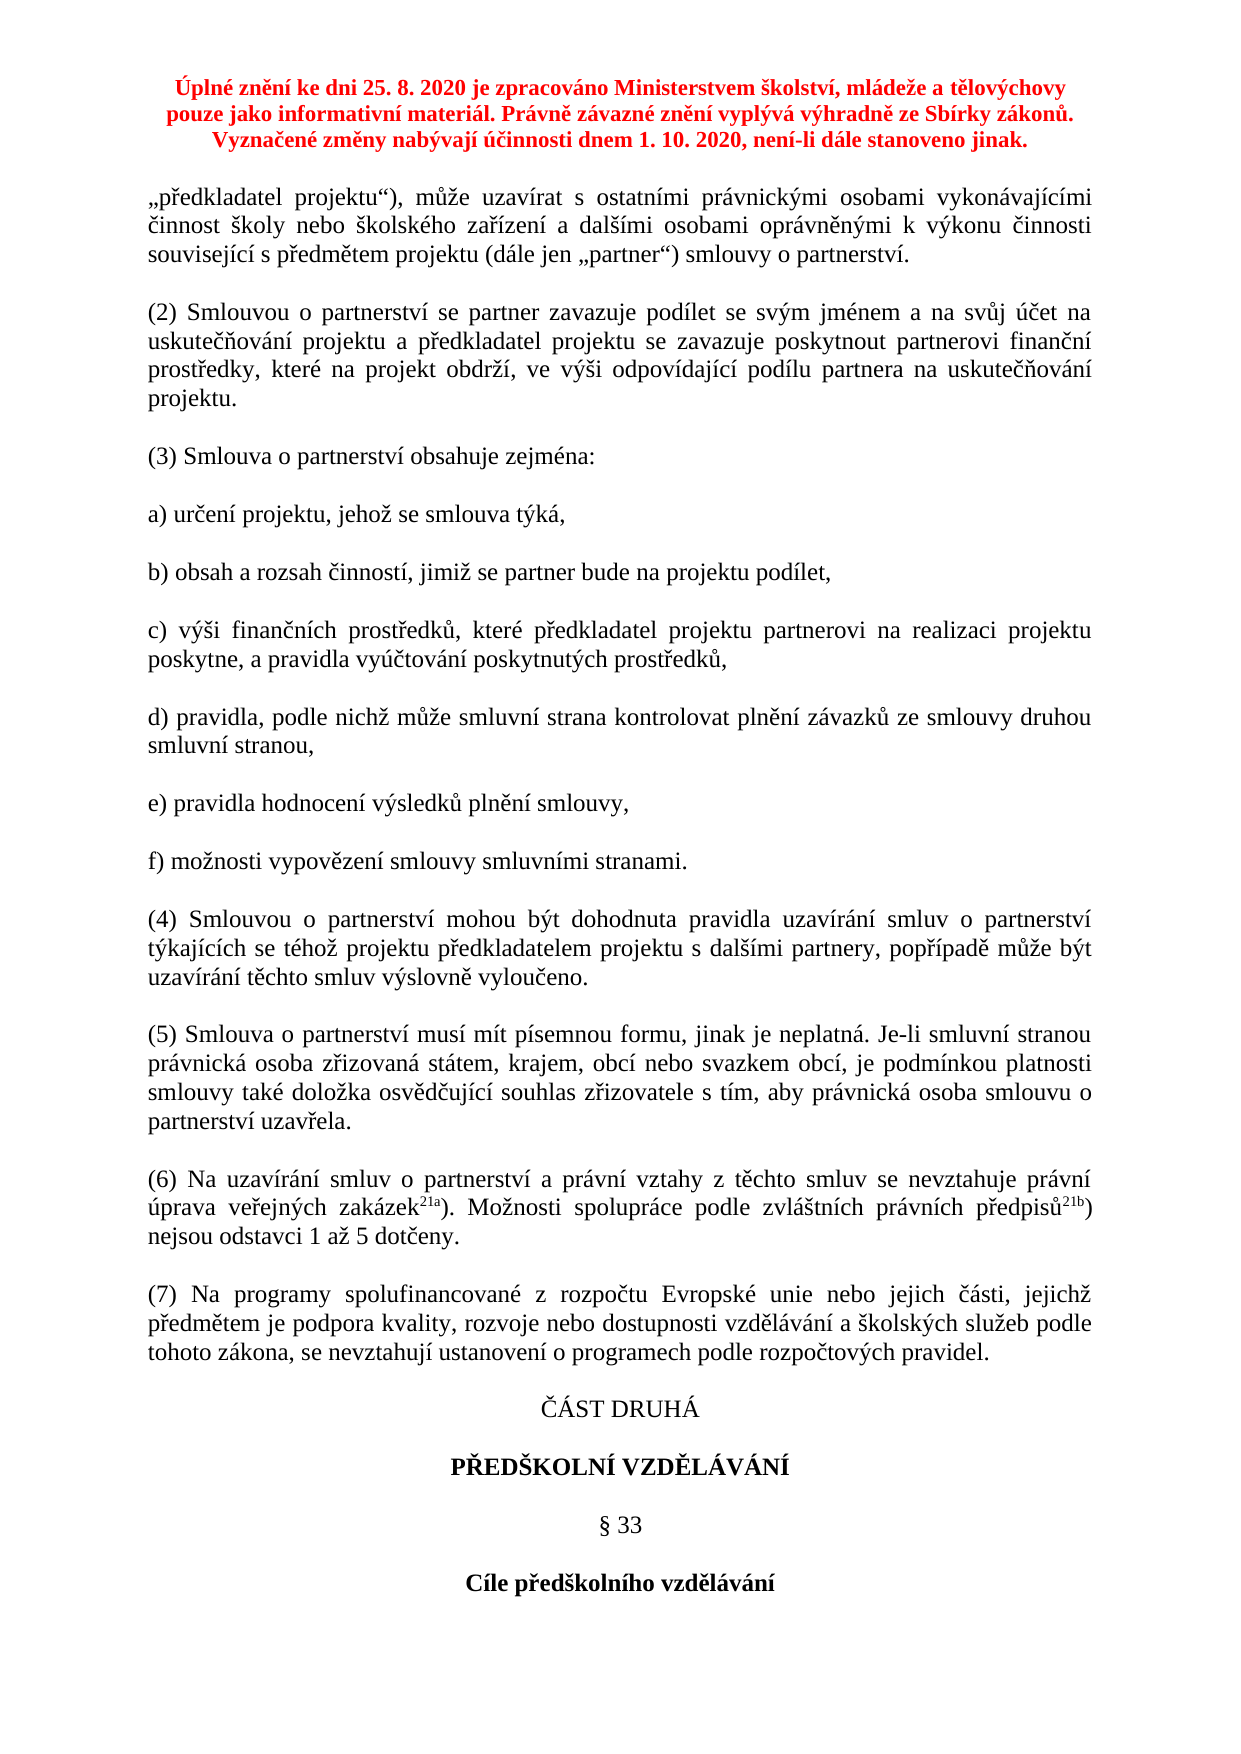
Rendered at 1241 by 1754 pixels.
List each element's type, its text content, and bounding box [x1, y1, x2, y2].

text (7) Na programy spolufinancované z rozpočtu Evropské unie nebo jejich části, jejichž předmětem je podpora kvality, rozvoje nebo dostupnosti vzdělávání a školských služeb podle tohoto zákona, se nevztahují ustanovení o programech podle rozpočtových pravidel. [148, 1279, 1093, 1365]
text f) možnosti vypovězení smlouvy smluvními stranami. [148, 846, 1093, 875]
text (3) Smlouva o partnerství obsahuje zejména: [148, 441, 1093, 470]
text (4) Smlouvou o partnerství mohou být dohodnuta pravidla uzavírání smluv o partnerství týkajících se téhož projektu předkladatelem projektu s dalšími partnery, popřípadě může být uzavírání těchto smluv výslovně vyloučeno. [148, 904, 1093, 990]
text c) výši finančních prostředků, které předkladatel projektu partnerovi na realizaci projektu poskytne, a pravidla vyúčtování poskytnutých prostředků, [148, 615, 1093, 672]
text § 33 [148, 1510, 1093, 1539]
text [148, 182, 1093, 268]
text ČÁST DRUHÁ [148, 1394, 1093, 1423]
text PŘEDŠKOLNÍ VZDĚLÁVÁNÍ [148, 1452, 1093, 1481]
text a) určení projektu, jehož se smlouva týká, [148, 499, 1093, 528]
text b) obsah a rozsah činností, jimiž se partner bude na projektu podílet, [148, 557, 1093, 586]
text (2) Smlouvou o partnerství se partner zavazuje podílet se svým jménem a na svůj účet na uskutečňování projektu a předkladatel projektu se zavazuje poskytnout partnerovi finanční prostředky, které na projekt obdrží, ve výši odpovídající podílu partnera na uskutečňování projektu. [148, 297, 1093, 412]
text Cíle předškolního vzdělávání [148, 1568, 1093, 1597]
text (5) Smlouva o partnerství musí mít písemnou formu, jinak je neplatná. Je-li smluvní stranou právnická osoba zřizovaná státem, krajem, obcí nebo svazkem obcí, je podmínkou platnosti smlouvy také doložka osvědčující souhlas zřizovatele s tím, aby právnická osoba smlouvu o partnerství uzavřela. [148, 1019, 1093, 1134]
text e) pravidla hodnocení výsledků plnění smlouvy, [148, 788, 1093, 817]
text d) pravidla, podle nichž může smluvní strana kontrolovat plnění závazků ze smlouvy druhou smluvní stranou, [148, 702, 1093, 759]
text (6) Na uzavírání smluv o partnerství a právní vztahy z těchto smluv se nevztahuje právní úprava veřejných zakázek21a). Možnosti spolupráce podle zvláštních právních předpisů21b) nejsou odstavci 1 až 5 dotčeny. [148, 1164, 1093, 1250]
